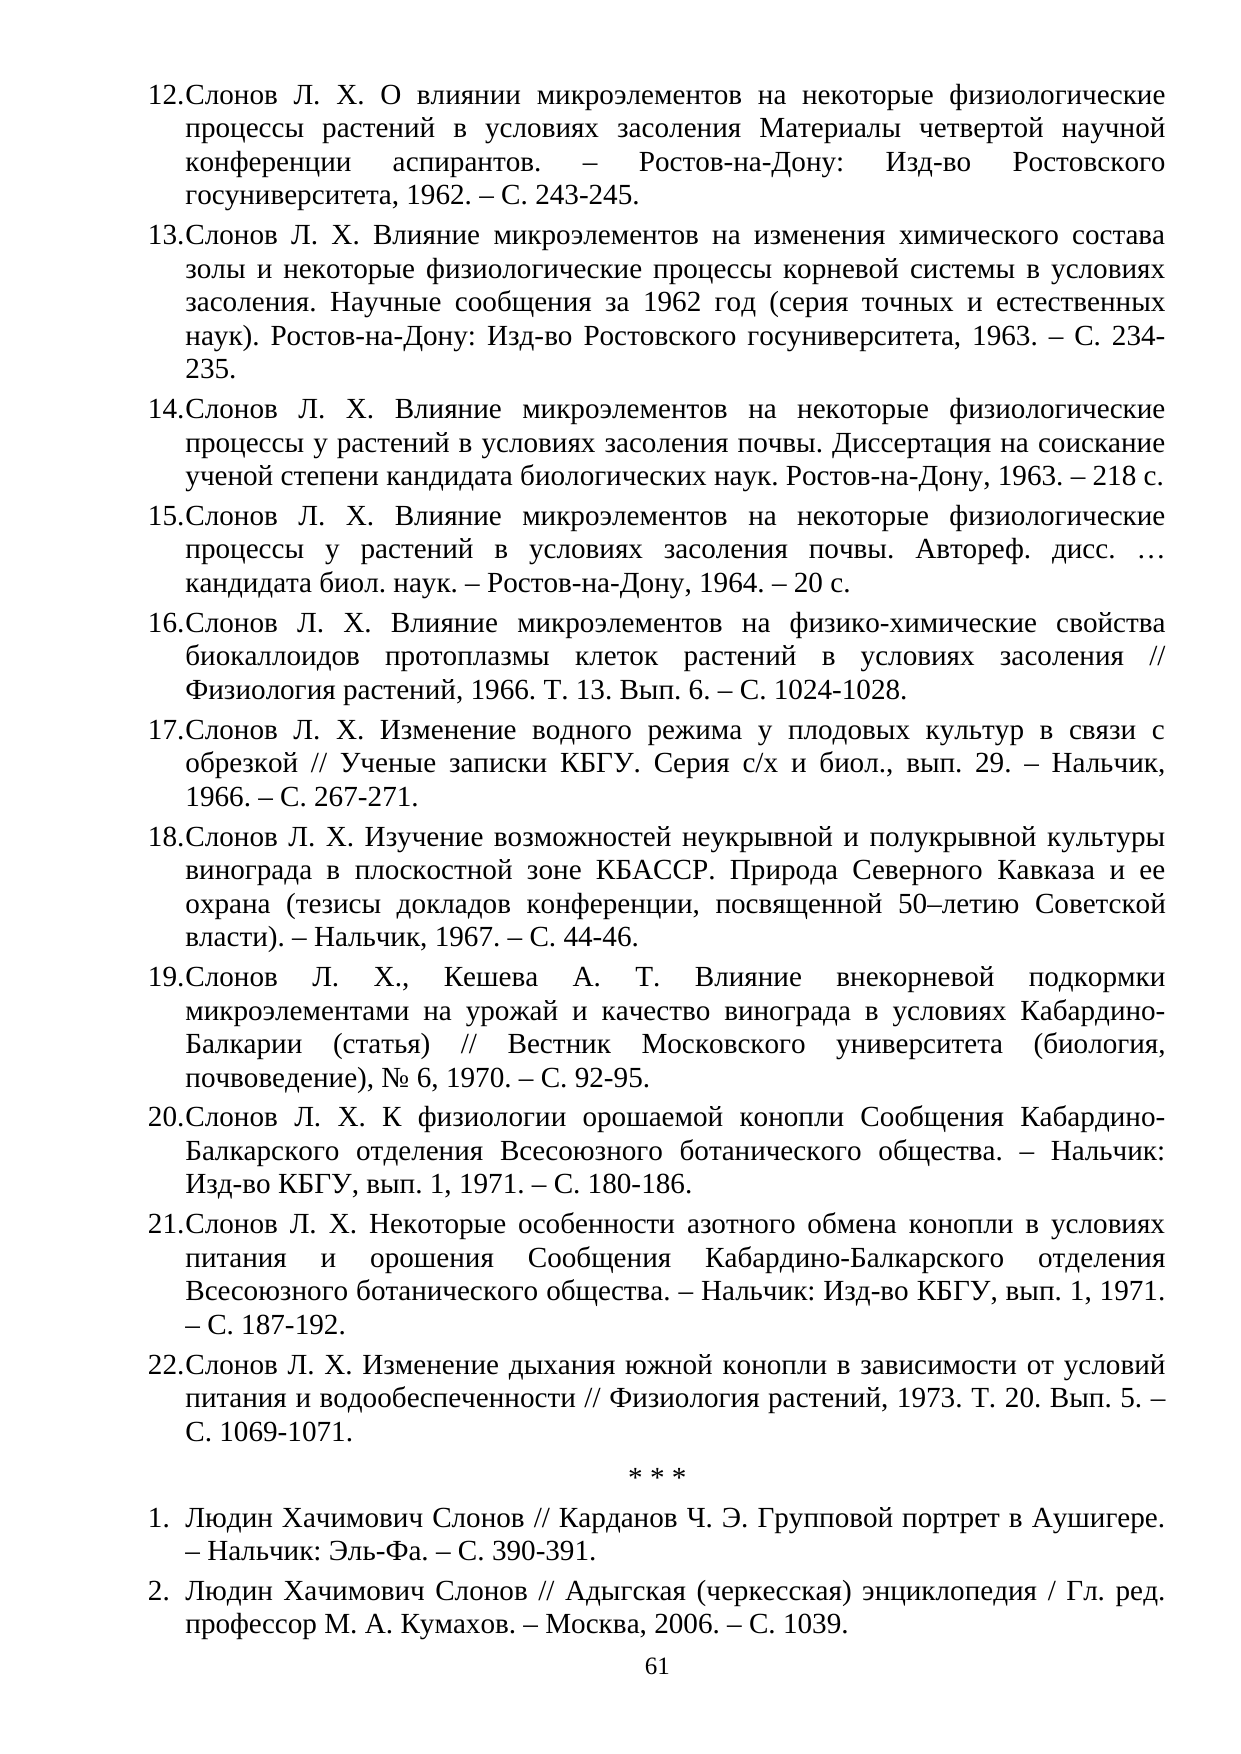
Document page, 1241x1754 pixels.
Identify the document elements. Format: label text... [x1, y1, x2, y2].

list Слонов Л. Х. Некоторые особенности азотного обмена конопли в условиях питания и орошения Сообщения Кабардино-Балкарского отделения Всесоюзного ботанического общества. – Нальчик: Изд-во КБГУ, вып. 1, 1971. – С. 187-192. [148, 1206, 1166, 1341]
list Слонов Л. Х., Кешева А. Т. Влияние внекорневой подкормки микроэлементами на урожай и качество винограда в условиях Кабардино-Балкарии (статья) // Вестник Московского университета (биология, почвоведение), № 6, 1970. – С. 92-95. [148, 959, 1166, 1093]
list Людин Хачимович Слонов // Адыгская (черкесская) энциклопедия / Гл. ред. профессор М. А. Кумахов. – Москва, 2006. – С. 1039. [148, 1573, 1166, 1640]
list Людин Хачимович Слонов // Карданов Ч. Э. Групповой портрет в Аушигере. – Нальчик: Эль-Фа. – С. 390-391. [148, 1500, 1166, 1567]
list Слонов Л. Х. Влияние микроэлементов на изменения химического состава золы и некоторые физиологические процессы корневой системы в условиях засоления. Научные сообщения за 1962 год (серия точных и естественных наук). Ростов-на-Дону: Изд-во Ростовского госуниверситета, 1963. – С. 234-235. [148, 217, 1166, 385]
list Слонов Л. Х. Изучение возможностей неукрывной и полукрывной культуры винограда в плоскостной зоне КБАССР. Природа Северного Кавказа и ее охрана (тезисы докладов конференции, посвященной 50–летию Советской власти). – Нальчик, 1967. – С. 44-46. [148, 819, 1166, 953]
list Слонов Л. Х. Влияние микроэлементов на физико-химические свойства биокаллоидов протоплазмы клеток растений в условиях засоления // Физиология растений, 1966. Т. 13. Вып. 6. – С. 1024-1028. [148, 605, 1166, 706]
list Слонов Л. Х. Изменение водного режима у плодовых культур в связи с обрезкой // Ученые записки КБГУ. Серия с/х и биол., вып. 29. – Нальчик, 1966. – С. 267-271. [148, 712, 1166, 812]
list Слонов Л. Х. Влияние микроэлементов на некоторые физиологические процессы у растений в условиях засоления почвы. Автореф. дисс. … кандидата биол. наук. – Ростов-на-Дону, 1964. – 20 с. [148, 498, 1166, 599]
list Слонов Л. Х. О влиянии микроэлементов на некоторые физиологические процессы растений в условиях засоления Материалы четвертой научной конференции аспирантов. – Ростов-на-Дону: Изд-во Ростовского госуниверситета, 1962. – С. 243-245. [148, 77, 1166, 211]
text * * * [148, 1460, 1166, 1493]
list Слонов Л. Х. Влияние микроэлементов на некоторые физиологические процессы у растений в условиях засоления почвы. Диссертация на соискание ученой степени кандидата биологических наук. Ростов-на-Дону, 1963. – 218 с. [148, 391, 1166, 492]
list Слонов Л. Х. Изменение дыхания южной конопли в зависимости от условий питания и водообеспеченности // Физиология растений, 1973. Т. 20. Вып. 5. – С. 1069-1071. [148, 1347, 1166, 1447]
list Слонов Л. Х. К физиологии орошаемой конопли Сообщения Кабардино-Балкарского отделения Всесоюзного ботанического общества. – Нальчик: Изд-во КБГУ, вып. 1, 1971. – С. 180-186. [148, 1099, 1166, 1200]
